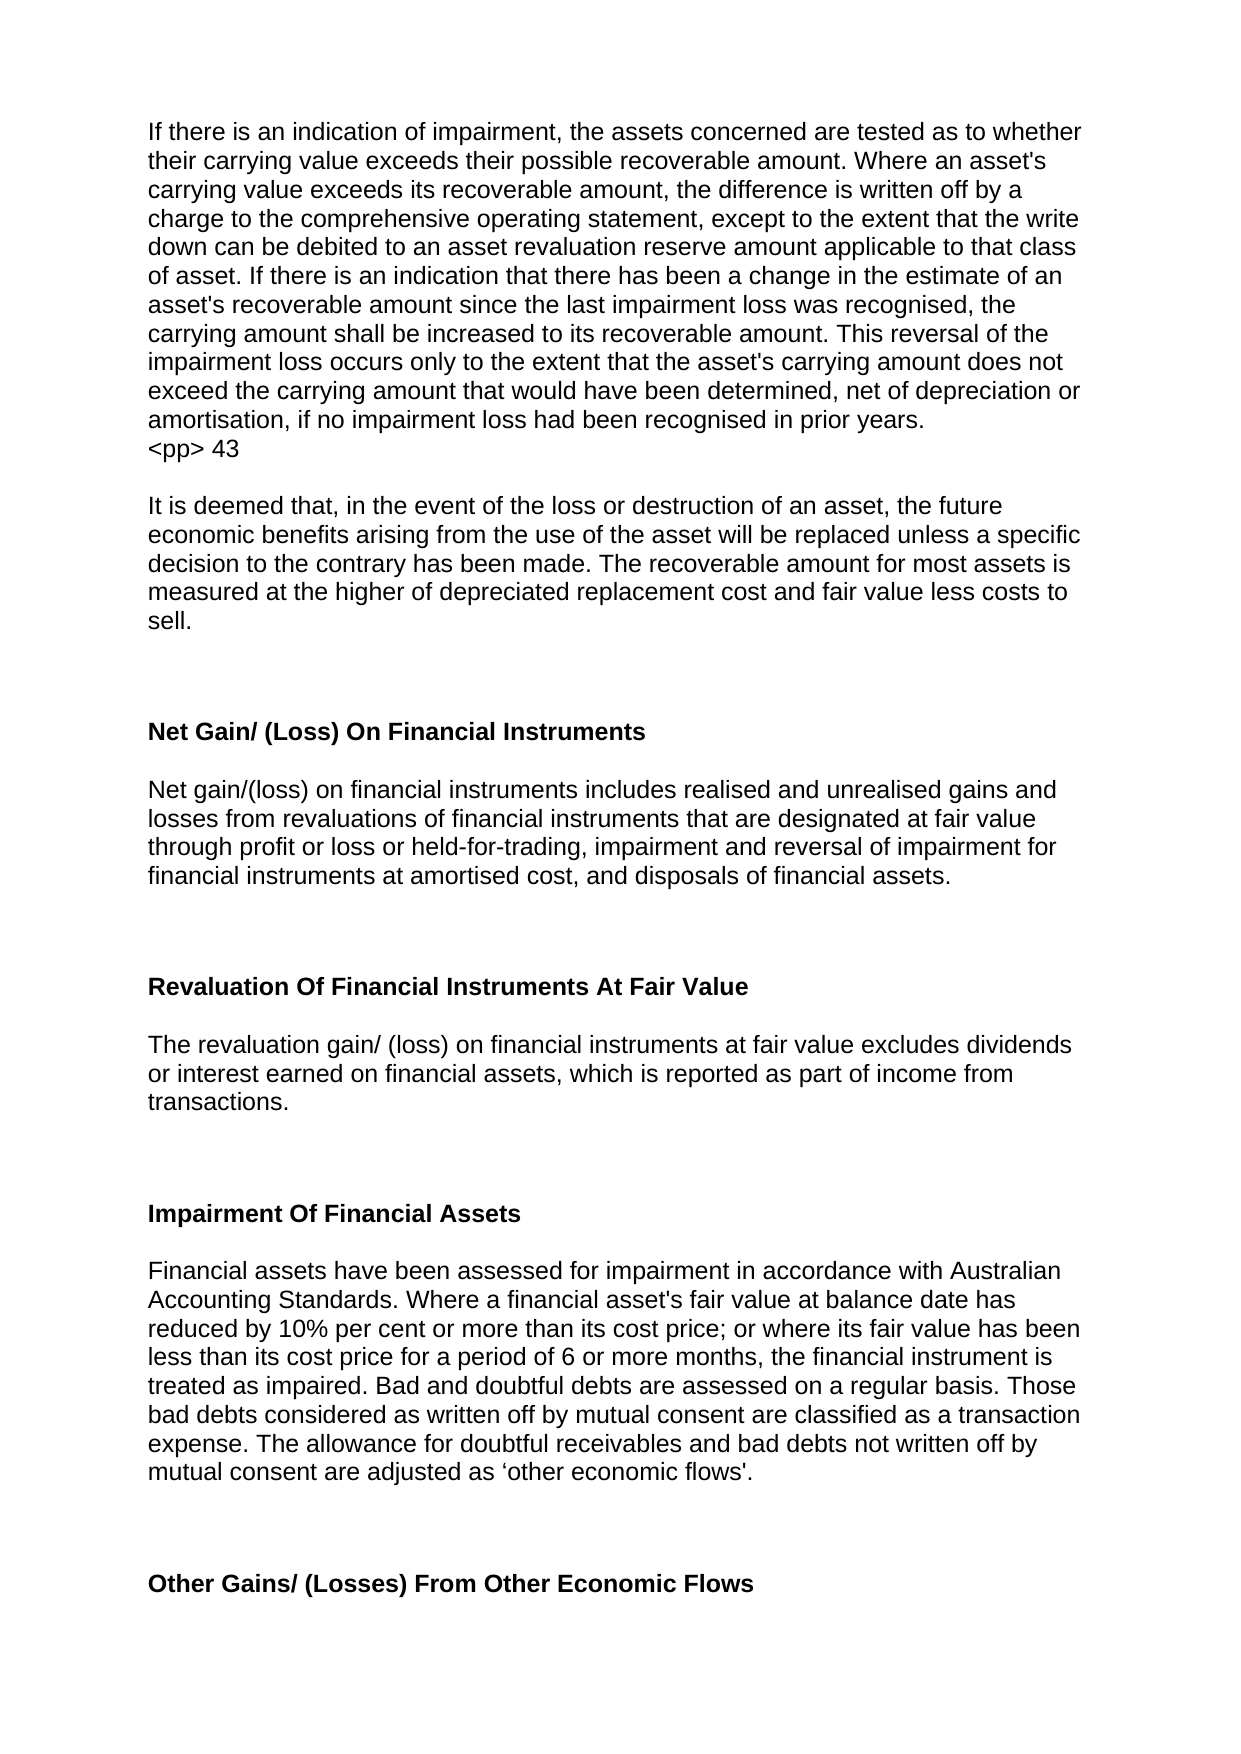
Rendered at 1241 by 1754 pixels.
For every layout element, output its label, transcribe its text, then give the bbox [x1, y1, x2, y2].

subtitle Revaluation Of Financial Instruments At Fair Value [148, 972, 1093, 1001]
text If there is an indication of impairment, the assets concerned are tested as to whether their carrying value exceeds their possible recoverable amount. Where an asset's carrying value exceeds its recoverable amount, the difference is written off by a charge to the comprehensive operating statement, except to the extent that the write down can be debited to an asset revaluation reserve amount applicable to that class of asset. If there is an indication that there has been a change in the estimate of an asset's recoverable amount since the last impairment loss was recognised, the carrying amount shall be increased to its recoverable amount. This reversal of the impairment loss occurs only to the extent that the asset's carrying amount does not exceed the carrying amount that would have been determined, net of depreciation or amortisation, if no impairment loss had been recognised in prior years. [148, 117, 1093, 433]
text It is deemed that, in the event of the loss or destruction of an asset, the future economic benefits arising from the use of the asset will be replaced unless a specific decision to the contrary has been made. The recoverable amount for most assets is measured at the higher of depreciated replacement cost and fair value less costs to sell. [148, 491, 1093, 635]
text The revaluation gain/ (loss) on financial instruments at fair value excludes dividends or interest earned on financial assets, which is reported as part of income from transactions. [148, 1030, 1093, 1116]
subtitle Net Gain/ (Loss) On Financial Instruments [148, 717, 1093, 746]
text <pp> 43 [148, 433, 1093, 462]
text Net gain/(loss) on financial instruments includes realised and unrealised gains and losses from revaluations of financial instruments that are designated at fair value through profit or loss or held-for-trading, impairment and reversal of impairment for financial instruments at amortised cost, and disposals of financial assets. [148, 775, 1093, 890]
text Financial assets have been assessed for impairment in accordance with Australian Accounting Standards. Where a financial asset's fair value at balance date has reduced by 10% per cent or more than its cost price; or where its fair value has been less than its cost price for a period of 6 or more months, the financial instrument is treated as impaired. Bad and doubtful debts are assessed on a regular basis. Those bad debts considered as written off by mutual consent are classified as a transaction expense. The allowance for doubtful receivables and bad debts not written off by mutual consent are adjusted as ‘other economic flows'. [148, 1256, 1093, 1486]
subtitle Impairment Of Financial Assets [148, 1198, 1093, 1227]
subtitle Other Gains/ (Losses) From Other Economic Flows [148, 1568, 1093, 1597]
